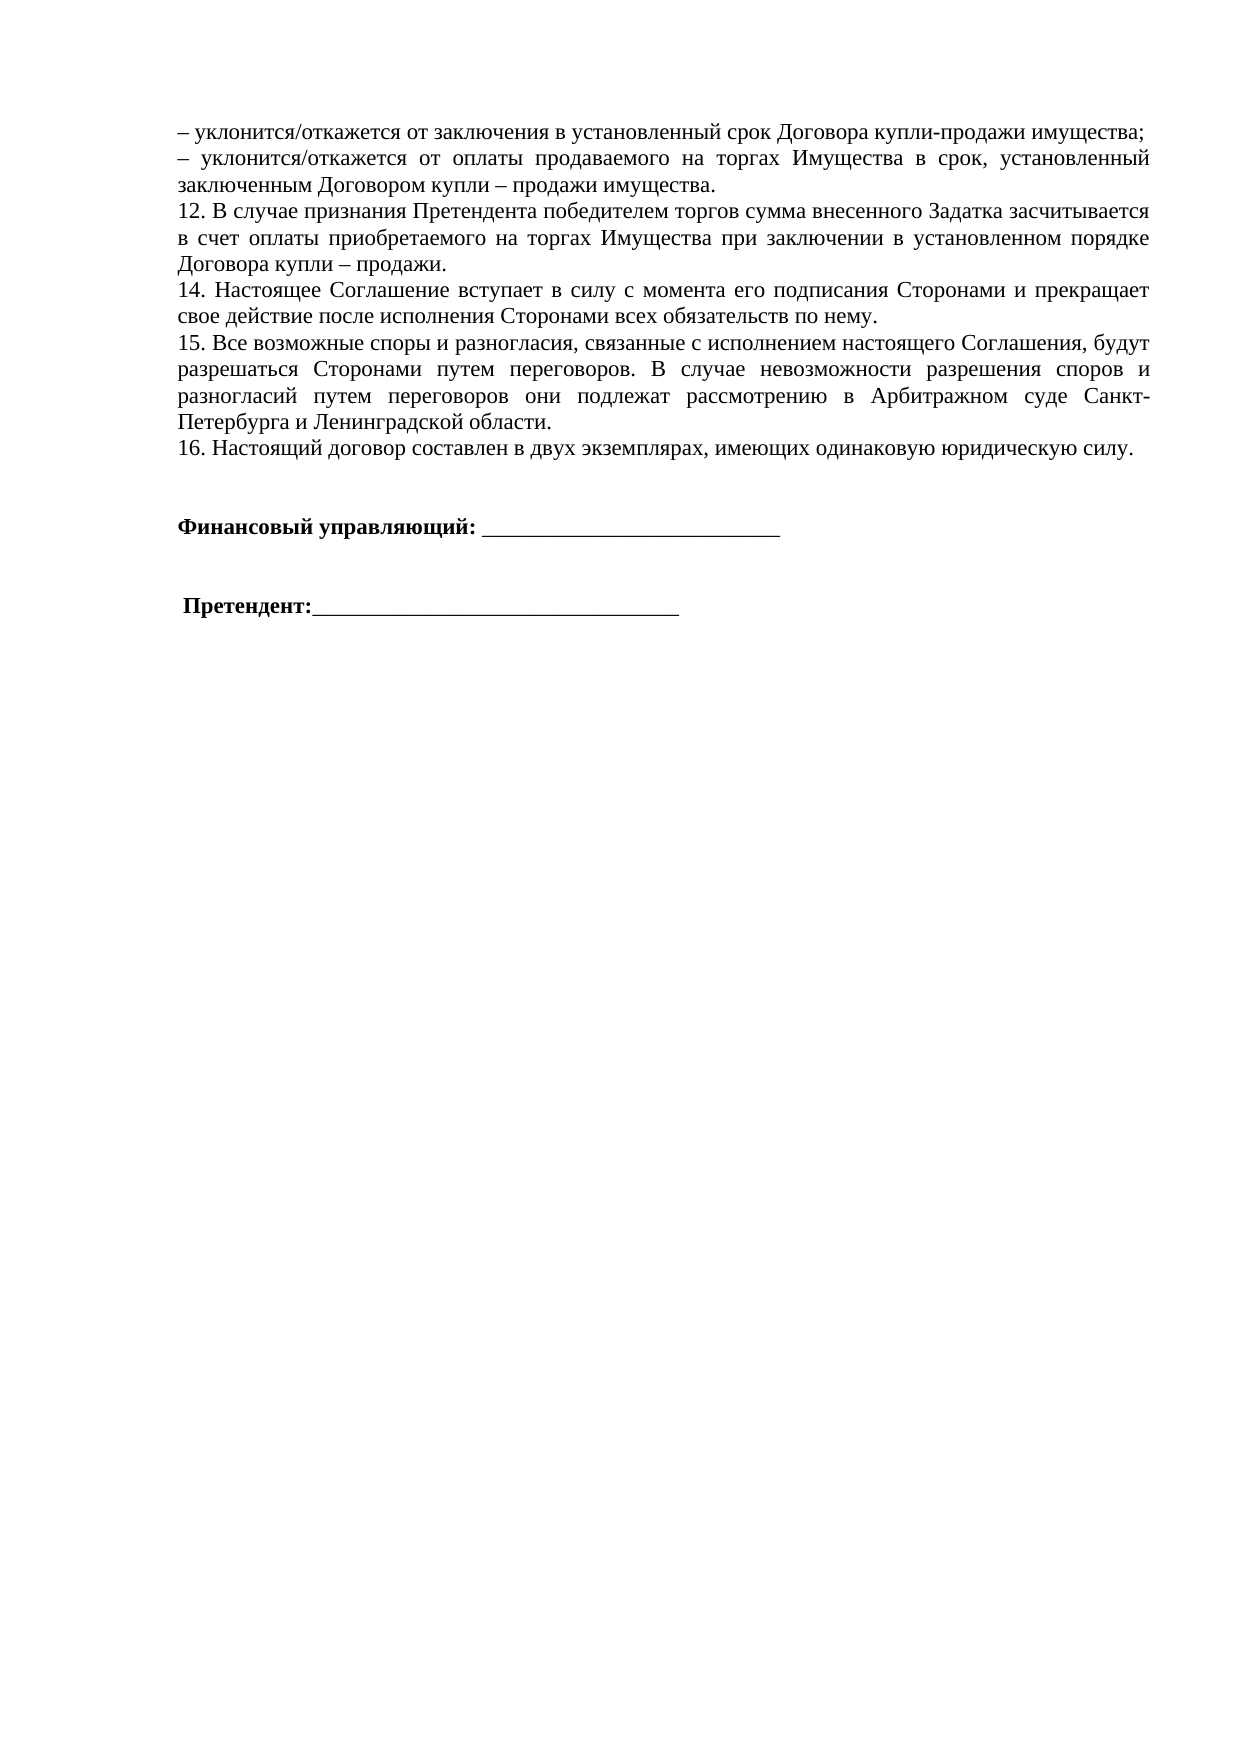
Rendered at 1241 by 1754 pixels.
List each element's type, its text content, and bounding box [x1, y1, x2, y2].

text Финансовый управляющий: __________________________ [177, 513, 1152, 540]
text 12. В случае признания Претендента победителем торгов сумма внесенного Задатка засчитывается в счет оплаты приобретаемого на торгах Имущества при заключении в установленном порядке Договора купли – продажи. [177, 197, 1152, 276]
text 14. Настоящее Соглашение вступает в силу с момента его подписания Сторонами и прекращает свое действие после исполнения Сторонами всех обязательств по нему. [177, 276, 1152, 329]
text 16. Настоящий договор составлен в двух экземплярах, имеющих одинаковую юридическую силу. [177, 434, 1152, 461]
text – уклонится/откажется от заключения в установленный срок Договора купли-продажи имущества; [177, 118, 1152, 144]
text 15. Все возможные споры и разногласия, связанные с исполнением настоящего Соглашения, будут разрешаться Сторонами путем переговоров. В случае невозможности разрешения споров и разногласий путем переговоров они подлежат рассмотрению в Арбитражном суде Санкт-Петербурга и Ленинградской области. [177, 329, 1152, 434]
text Претендент:________________________________ [177, 592, 1152, 619]
text – уклонится/откажется от оплаты продаваемого на торгах Имущества в срок, установленный заключенным Договором купли – продажи имущества. [177, 144, 1152, 197]
